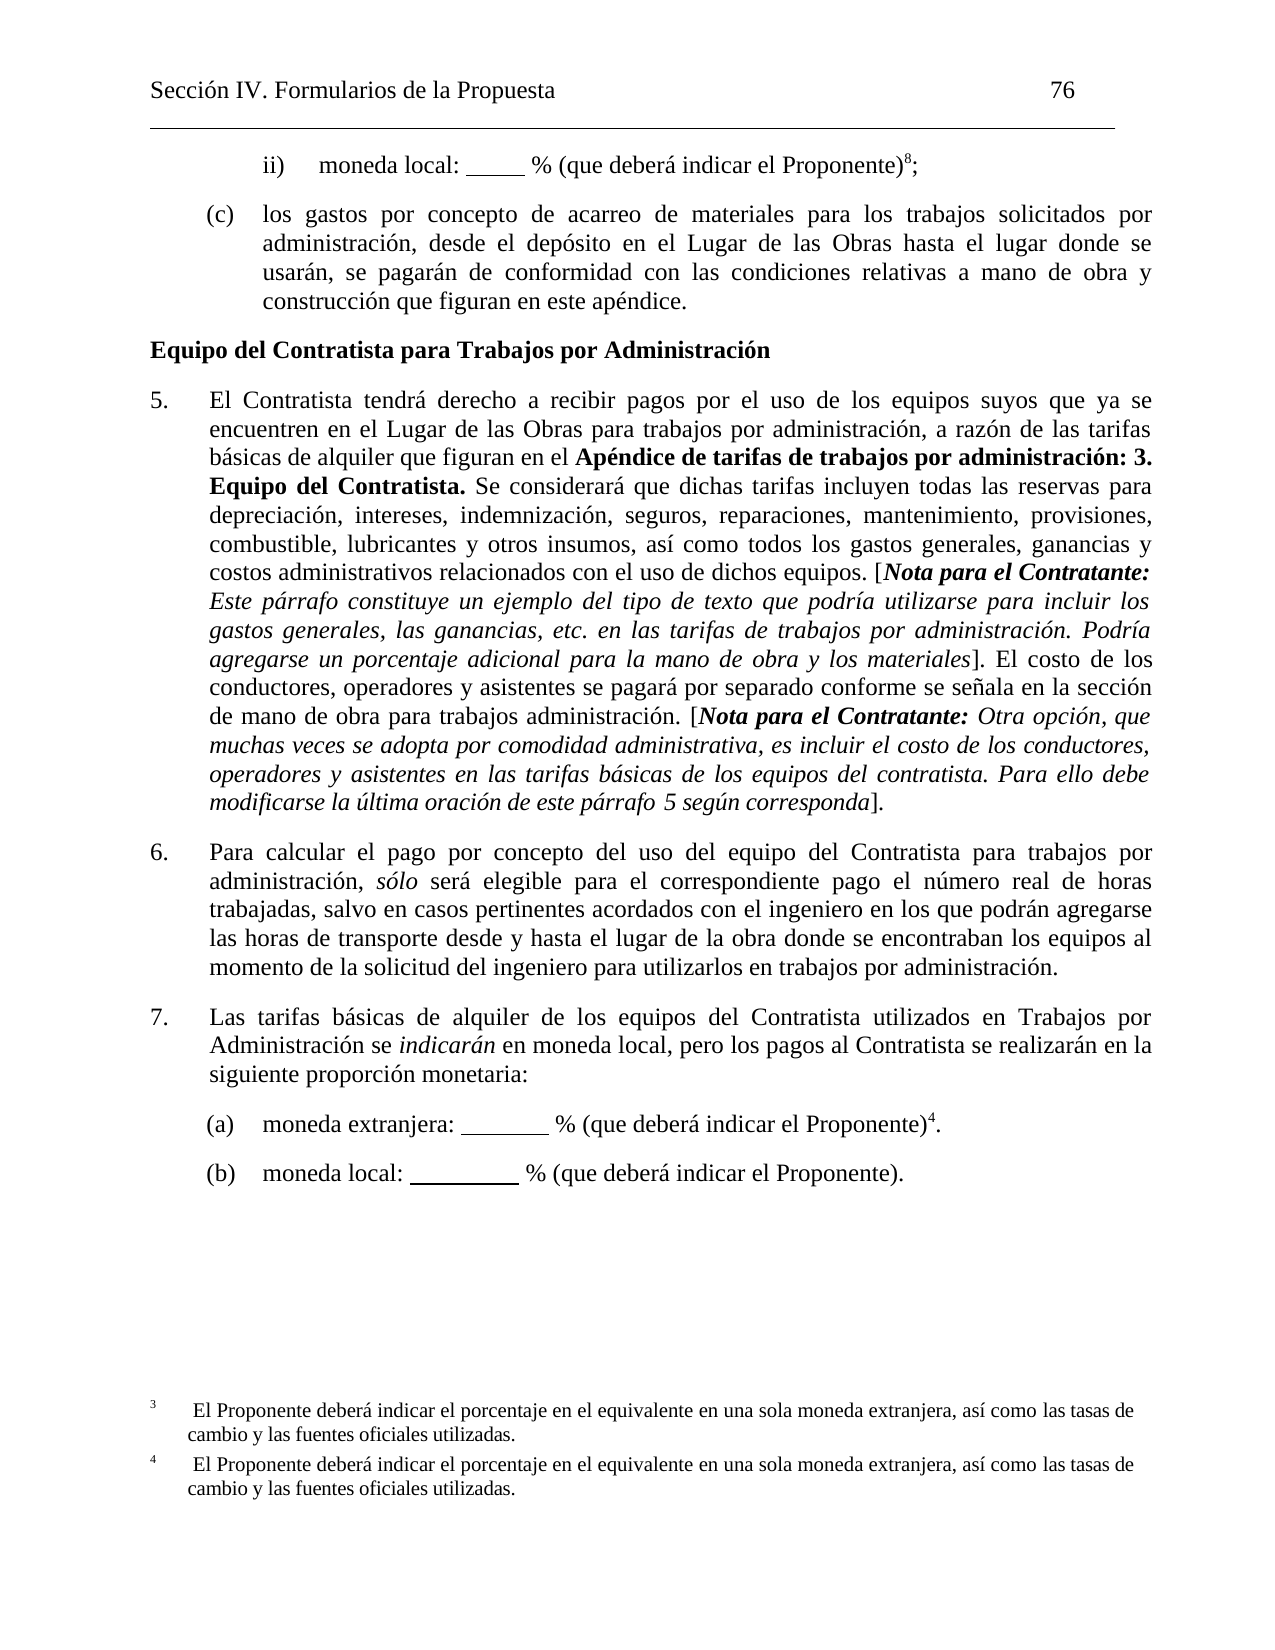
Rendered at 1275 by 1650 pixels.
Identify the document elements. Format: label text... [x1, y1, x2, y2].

text Equipo del Contratista para Trabajos por Administración [150, 335, 1153, 364]
text 7. Las tarifas básicas de alquiler de los equipos del Contratista utilizados en Trabajos por Administración se indicarán en moneda local, pero los pagos al Contratista se realizarán en la siguiente proporción monetaria: [150, 1002, 1153, 1088]
text ii) moneda local: % (que deberá indicar el Proponente)8; [262, 150, 1153, 179]
text 5. El Contratista tendrá derecho a recibir pagos por el uso de los equipos suyos que ya se encuentren en el Lugar de las Obras para trabajos por administración, a razón de las tarifas básicas de alquiler que figuran en el Apéndice de tarifas de trabajos por administración: 3. Equipo del Contratista. Se considerará que dichas tarifas incluyen todas las reservas para depreciación, intereses, indemnización, seguros, reparaciones, mantenimiento, provisiones, combustible, lubricantes y otros insumos, así como todos los gastos generales, ganancias y costos administrativos relacionados con el uso de dichos equipos. [Nota para el Contratante: Este párrafo constituye un ejemplo del tipo de texto que podría utilizarse para incluir los gastos generales, las ganancias, etc. en las tarifas de trabajos por administración. Podría agregarse un porcentaje adicional para la mano de obra y los materiales]. El costo de los conductores, operadores y asistentes se pagará por separado conforme se señala en la sección de mano de obra para trabajos administración. [Nota para el Contratante: Otra opción, que muchas veces se adopta por comodidad administrativa, es incluir el costo de los conductores, operadores y asistentes en las tarifas básicas de los equipos del contratista. Para ello debe modificarse la última oración de este párrafo 5 según corresponda]. [150, 385, 1153, 816]
text (c) los gastos por concepto de acarreo de materiales para los trabajos solicitados por administración, desde el depósito en el Lugar de las Obras hasta el lugar donde se usarán, se pagarán de conformidad con las condiciones relativas a mano de obra y construcción que figuran en este apéndice. [206, 199, 1153, 314]
text (b) moneda local: % (que deberá indicar el Proponente). [206, 1158, 1153, 1187]
text (a) moneda extranjera: % (que deberá indicar el Proponente). [206, 1109, 1153, 1137]
text 6. Para calcular el pago por concepto del uso del equipo del Contratista para trabajos por administración, sólo será elegible para el correspondiente pago el número real de horas trabajadas, salvo en casos pertinentes acordados con el ingeniero en los que podrán agregarse las horas de transporte desde y hasta el lugar de la obra donde se encontraban los equipos al momento de la solicitud del ingeniero para utilizarlos en trabajos por administración. [150, 837, 1153, 981]
